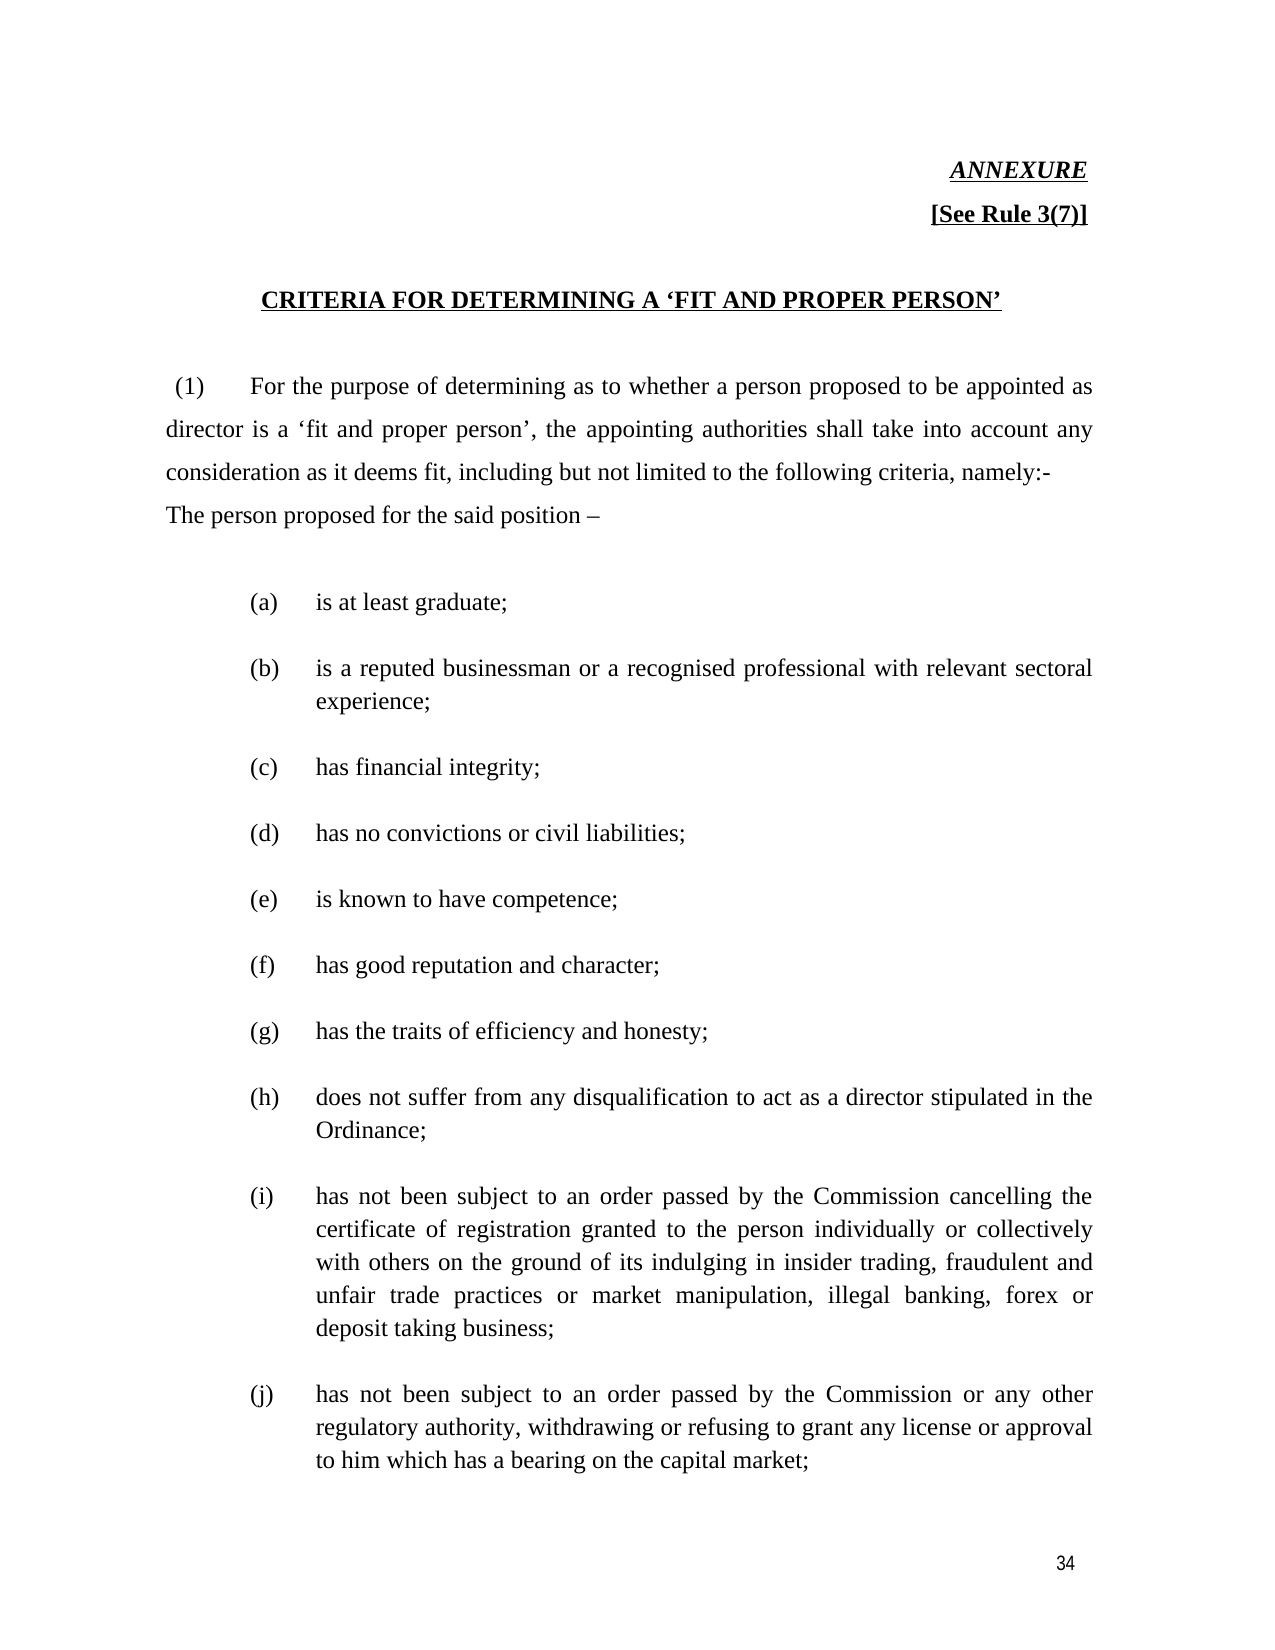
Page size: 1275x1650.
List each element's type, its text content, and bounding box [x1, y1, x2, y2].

list has not been subject to an order passed by the Commission or any other regulatory authority, withdrawing or refusing to grant any license or approval to him which has a bearing on the capital market; [250, 1379, 1094, 1474]
list is known to have competence; [250, 884, 1094, 913]
list has not been subject to an order passed by the Commission cancelling the certificate of registration granted to the person individually or collectively with others on the ground of its indulging in insider trading, fraudulent and unfair trade practices or market manipulation, illegal banking, forex or deposit taking business; [250, 1181, 1094, 1342]
text [See Rule 3(7)] [175, 199, 1087, 227]
list does not suffer from any disqualification to act as a director stipulated in the Ordinance; [250, 1082, 1094, 1144]
list is a reputed businessman or a recognised professional with relevant sectoral experience; [250, 653, 1094, 715]
list has good reputation and character; [250, 950, 1094, 979]
text (1) For the purpose of determining as to whether a person proposed to be appointed as director is a ‘fit and proper person’, the appointing authorities shall take into account any consideration as it deems fit, including but not limited to the following criteria, namely:- [166, 371, 1094, 486]
text ANNEXURE [175, 156, 1087, 184]
list has no convictions or civil liabilities; [250, 818, 1094, 847]
text CRITERIA FOR DETERMINING A ‘FIT AND PROPER PERSON’ [175, 285, 1087, 314]
list is at least graduate; [250, 587, 1094, 616]
text The person proposed for the said position – [166, 501, 1094, 529]
list has financial integrity; [250, 752, 1094, 781]
list has the traits of efficiency and honesty; [250, 1016, 1094, 1045]
